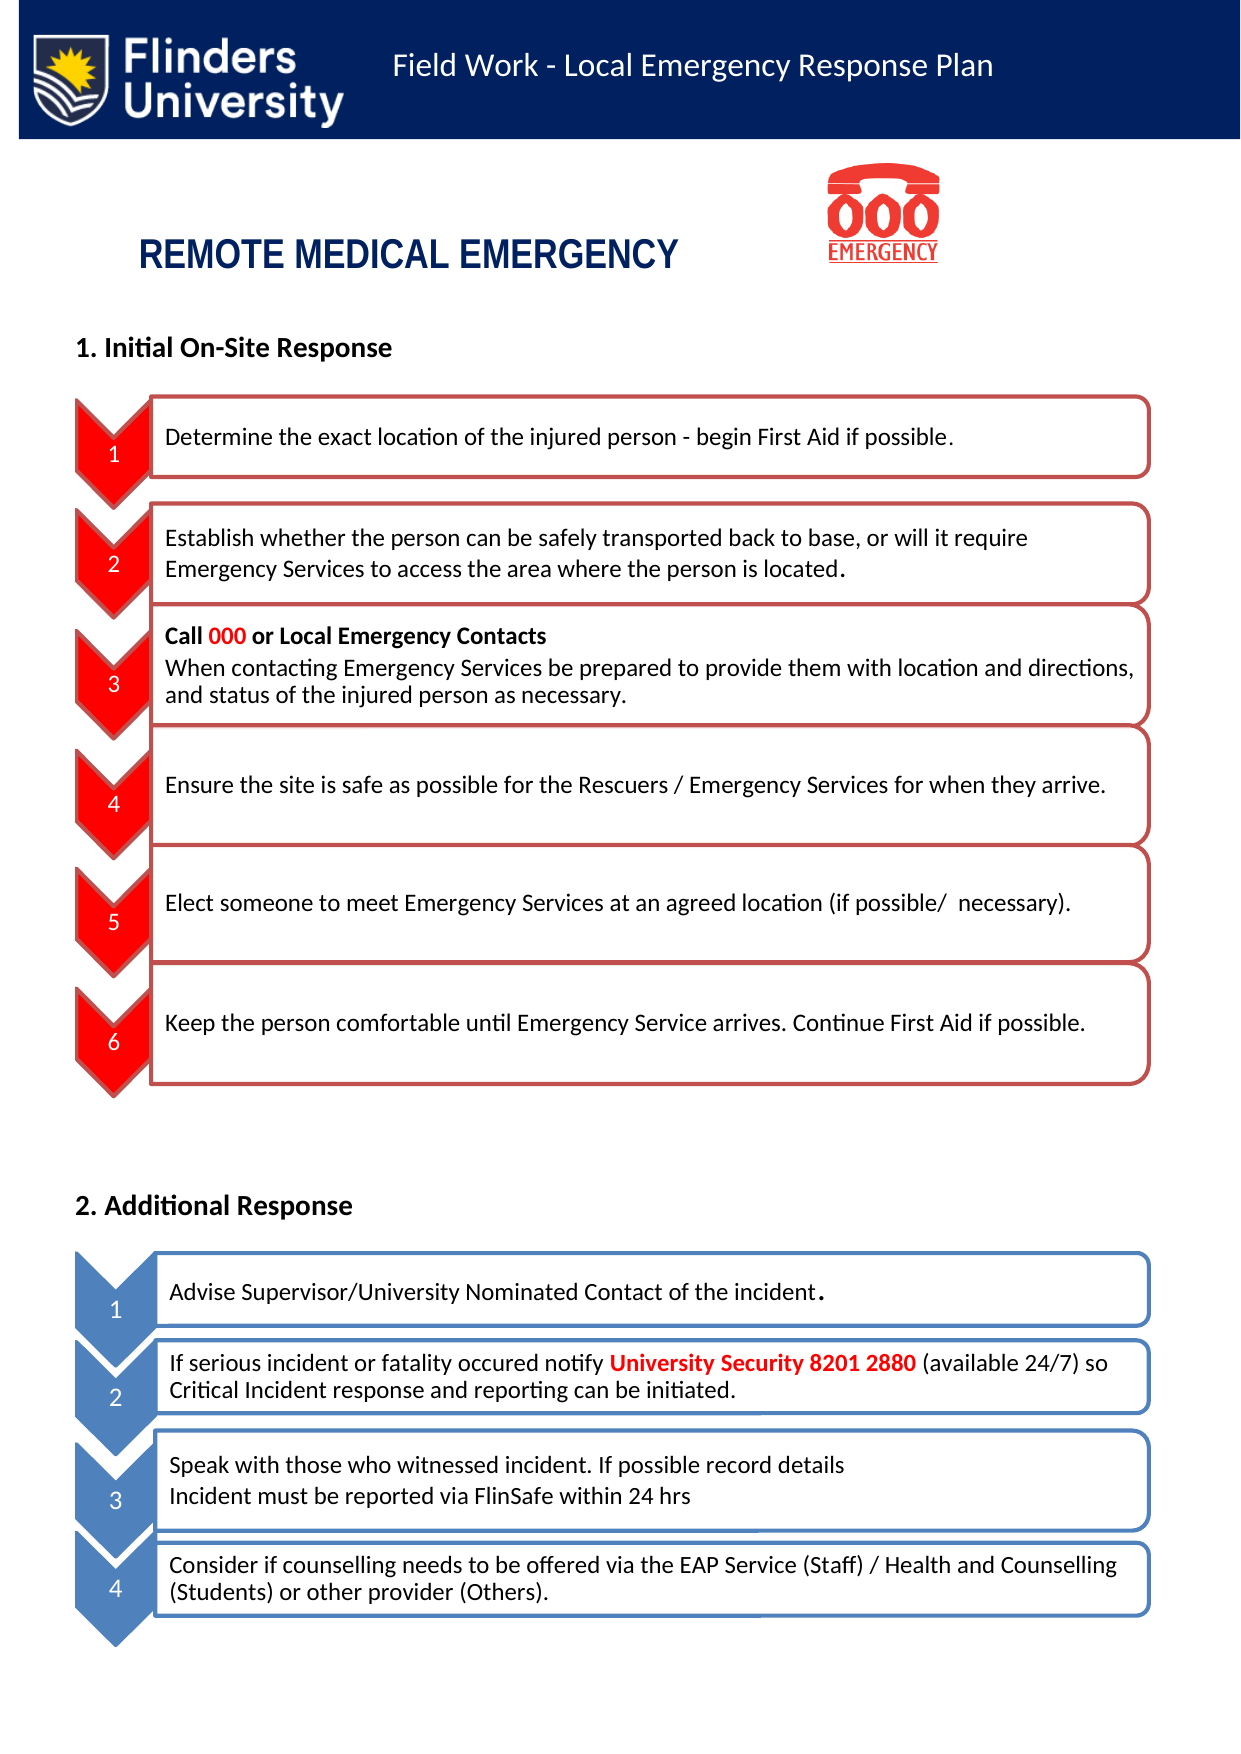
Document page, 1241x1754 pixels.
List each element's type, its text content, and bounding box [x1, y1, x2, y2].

text 1. Initial On-Site Response [75, 329, 1165, 364]
picture [802, 153, 955, 269]
table_header REMOTE MEDICAL EMERGENCY [1, 82, 1091, 278]
text 2. Additional Response [75, 1187, 1165, 1222]
picture [33, 11, 344, 82]
